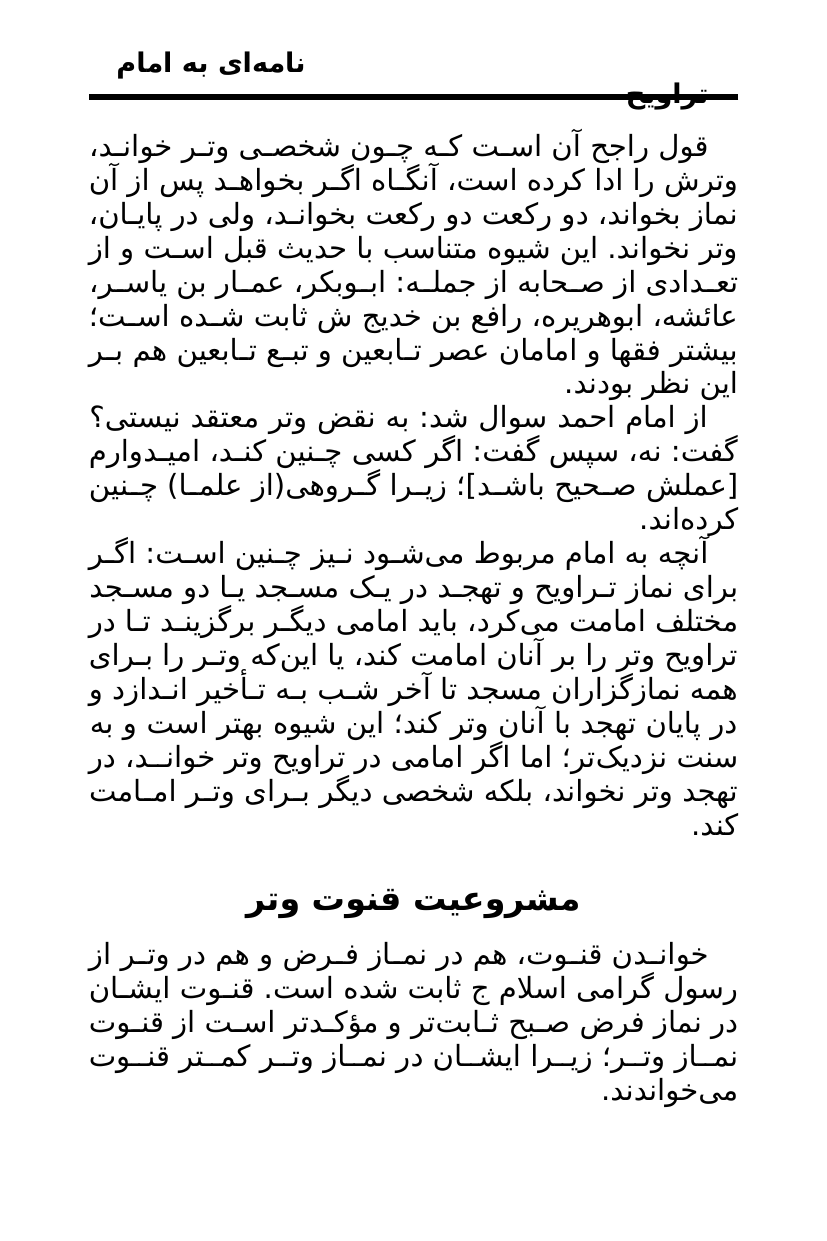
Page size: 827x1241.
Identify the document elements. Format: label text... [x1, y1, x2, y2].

text از امام احمد سوال شد: به نقض وتر معتقد نیستی؟ گفت: نه، سپس گفت: اگر کسی چنین کند، امیدوارم [عملش صحیح باشد]؛ زیرا گروهی(از علما) چنین کرده‌اند. [89, 401, 738, 537]
text مشروعیت قنوت وتر [89, 880, 738, 919]
text آنچه به امام مربوط می‌شود نیز چنین است: اگر برای نماز تراویح و تهجد در یک مسجد یا دو مسجد مختلف امامت می‌کرد، باید امامی دیگر برگزیند تا در تراویح وتر را بر آنان امامت کند، یا این‌که وتر را برای همه نمازگزاران مسجد تا آخر شب به تأخیر اندازد و در پایان تهجد با آنان وتر کند؛ این شیوه بهتر است و به سنت نزدیک‌تر؛ اما اگر امامی در تراویح وتر خواند، در تهجد وتر نخواند، بلکه شخصی دیگر برای وتر امامت کند. [89, 537, 738, 842]
text خواندن قنوت، هم در نماز فرض و هم در وتر از رسول گرامی اسلام ج ثابت شده است. قنوت ایشان در نماز فرض صبح ثابت‌تر و مؤکدتر است از قنوت نماز وتر؛ زیرا ایشان در نماز وتر کمتر قنوت می‌خواندند. [89, 937, 738, 1107]
text قول راجح آن است که چون شخصی وتر خواند، وترش را ادا کرده است، آنگاه اگر بخواهد پس از آن نماز بخواند، دو رکعت دو رکعت بخواند، ولی در پایان، وتر نخواند. این شیوه متناسب با حدیث قبل است و از تعدادی از صحابه از جمله: ابوبکر، عمار بن یاسر، عائشه، ابوهریره، رافع بن خدیج ش ثابت شده است؛ بیشتر فقها و امامان عصر تابعین و تبع تابعین هم بر این نظر بودند. [89, 129, 738, 401]
